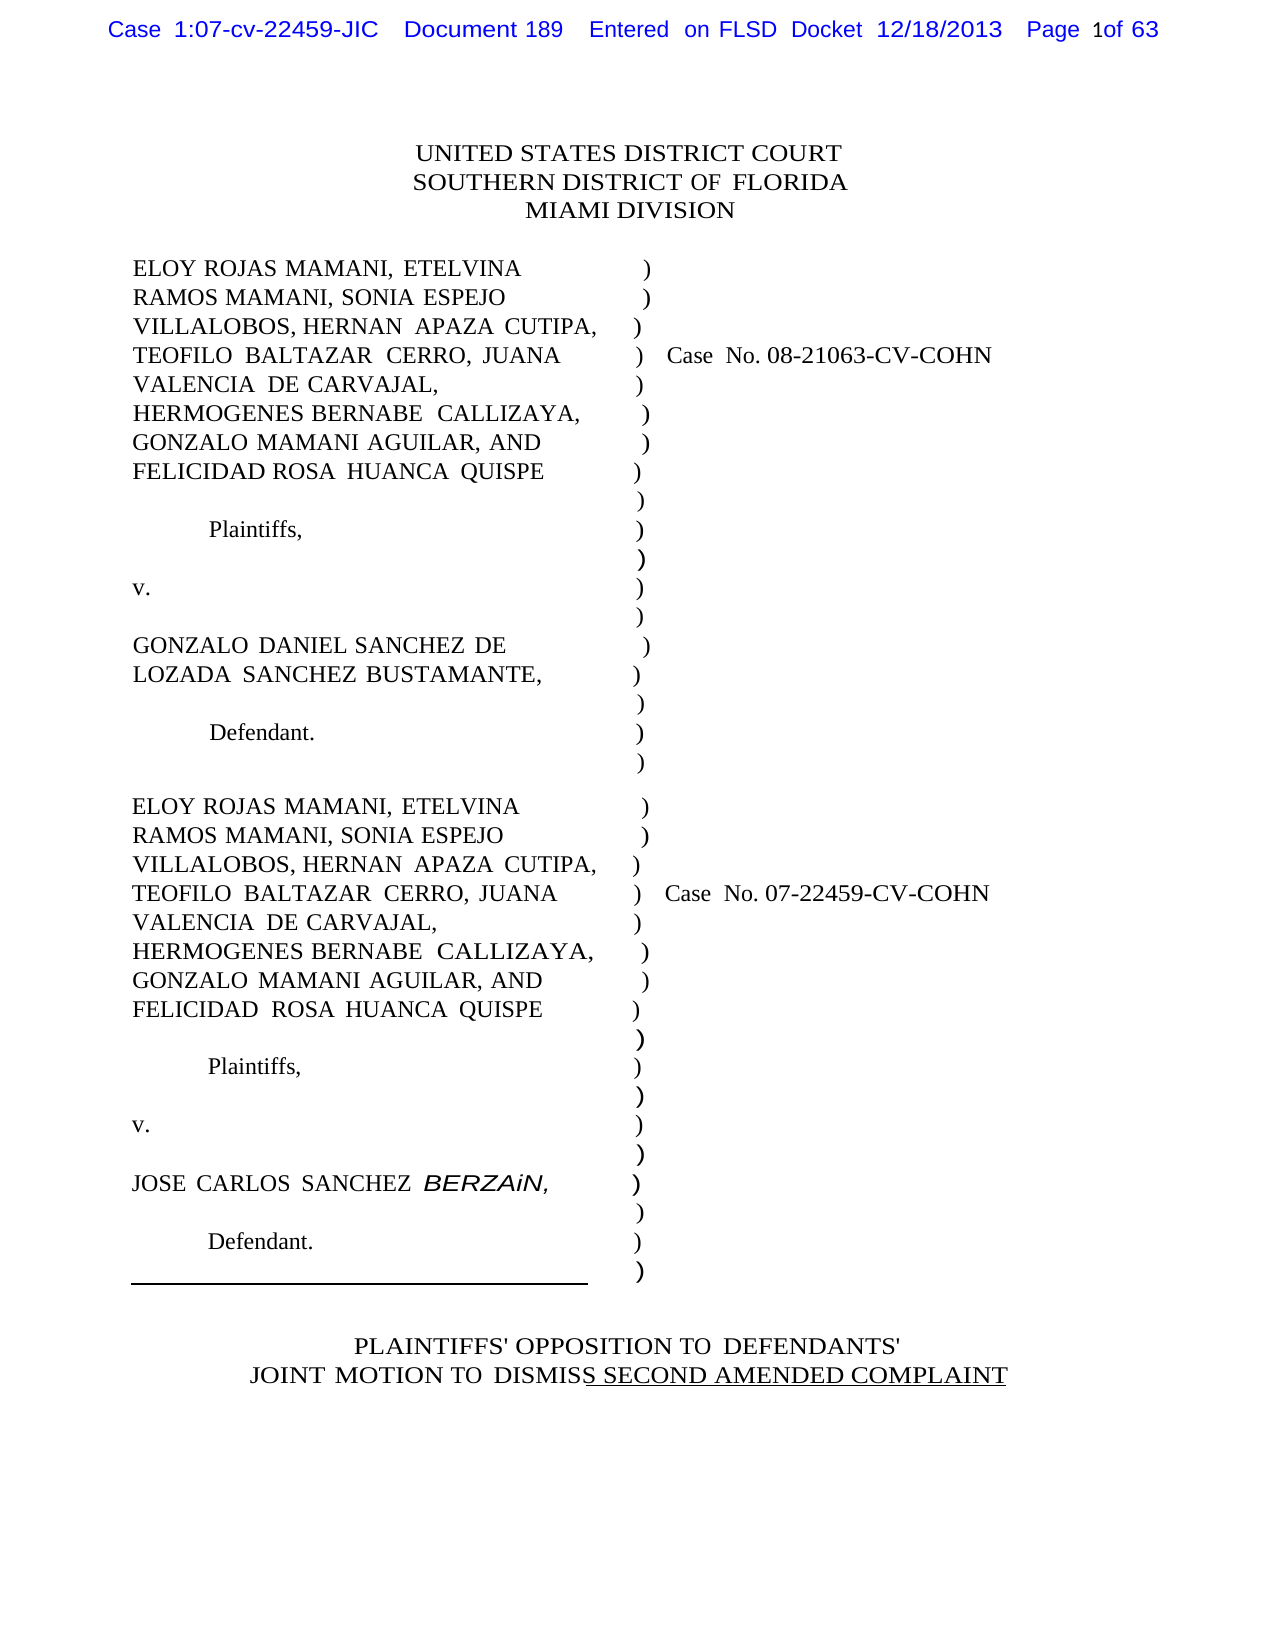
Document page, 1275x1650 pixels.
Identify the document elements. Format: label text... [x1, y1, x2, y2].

text ) [631, 1257, 650, 1283]
text HERMOGENES BERNABE CALLIZAYA, ) GONZALO MAMANI AGUILAR, AND ) FELICIDAD ROSA HUANCA QUISPE ) [132, 399, 650, 485]
text JOINT MOTION TO DISMISS SECOND AMENDED COMPLAINT [243, 1361, 1014, 1389]
text ) GONZALO DANIEL SANCHEZ DE ) LOZADA SANCHEZ BUSTAMANTE, ) [133, 602, 650, 688]
text v. ) [132, 572, 649, 601]
text ) [630, 1082, 650, 1109]
text ) [630, 1198, 649, 1224]
text ) [631, 486, 650, 513]
text ELOY ROJAS MAMANI, ETELVINA ) RAMOS MAMANI, SONIA ESPEJO ) VILLALOBOS, HERNAN APAZA CUTIPA, ) [133, 254, 651, 339]
text UNITED STATES DISTRICT COURT SOUTHERN DISTRICT OF FLORIDA MIAMI DIVISION [404, 138, 852, 224]
text ) [630, 1024, 651, 1051]
text v. ) [132, 1109, 649, 1138]
text ELOY ROJAS MAMANI, ETELVINA ) RAMOS MAMANI, SONIA ESPEJO ) VILLALOBOS, HERNAN APAZA CUTIPA, ) [132, 792, 649, 877]
text ) [631, 1140, 651, 1167]
text ) [632, 690, 649, 716]
text Defendant. ) [208, 1227, 1183, 1254]
text TEOFILO BALTAZAR CERRO, JUANA ) Case No. 08-21063-CV-COHN VALENCIA DE CARVAJAL, ) [133, 342, 1000, 398]
text TEOFILO BALTAZAR CERRO, JUANA ) Case No. 07-22459-CV-COHN VALENCIA DE CARVAJAL, ) [132, 879, 999, 936]
text Defendant. ) [209, 718, 1183, 746]
text Plaintiffs, ) [208, 1052, 1183, 1080]
text Plaintiffs, ) [209, 515, 1183, 543]
text PLAINTIFFS' OPPOSITION TO DEFENDANTS' [346, 1332, 907, 1359]
text HERMOGENES BERNABE CALLIZAYA, ) GONZALO MAMANI AGUILAR, AND ) FELICIDAD ROSA HUANCA QUISPE ) [132, 937, 649, 1022]
text ) [632, 545, 652, 572]
text ) [632, 748, 649, 774]
text JOSE CARLOS SANCHEZ BERZAiN, ) [132, 1169, 649, 1196]
